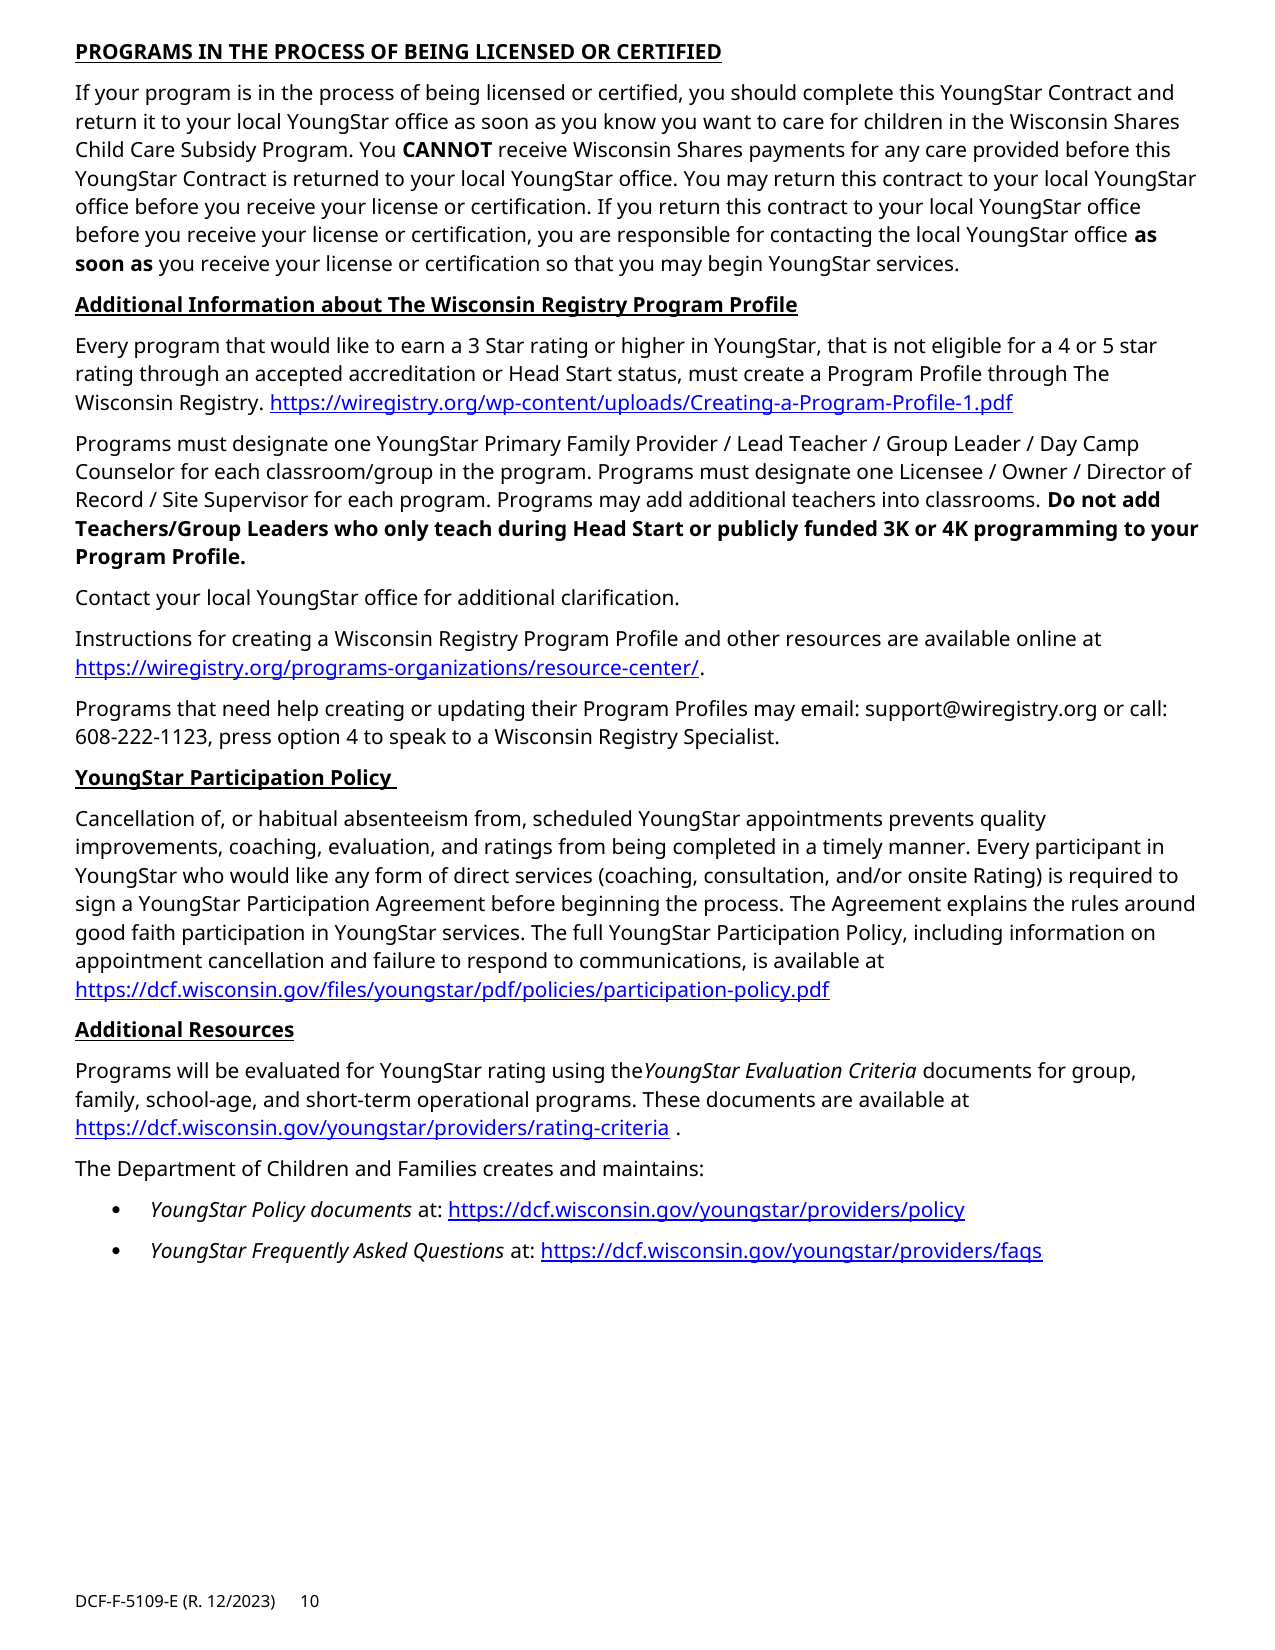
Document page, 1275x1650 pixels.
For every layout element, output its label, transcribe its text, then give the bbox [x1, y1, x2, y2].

text Additional Information about The Wisconsin Registry Program Profile [75, 290, 1200, 318]
text Programs that need help creating or updating their Program Profiles may email: support@wiregistry.org or call: 608-222-1123, press option 4 to speak to a Wisconsin Registry Specialist. [75, 694, 1200, 751]
text YoungStar Participation Policy [75, 763, 1200, 792]
list YoungStar Policy documents at: https://dcf.wisconsin.gov/youngstar/providers/policy [112, 1195, 1200, 1224]
text Every program that would like to earn a 3 Star rating or higher in YoungStar, that is not eligible for a 4 or 5 star rating through an accepted accreditation or Head Start status, must create a Program Profile through The Wisconsin Registry. https://wiregistry.org/wp-content/uploads/Creating-a-Program-Profile-1.pdf [75, 331, 1200, 416]
text PROGRAMS IN THE PROCESS OF BEING LICENSED OR CERTIFIED [75, 37, 1200, 66]
text Instructions for creating a Wisconsin Registry Program Profile and other resources are available online at https://wiregistry.org/programs-organizations/resource-center/. [75, 624, 1200, 681]
text Contact your local YoungStar office for additional clarification. [75, 583, 1200, 612]
text Programs must designate one YoungStar Primary Family Provider / Lead Teacher / Group Leader / Day Camp Counselor for each classroom/group in the program. Programs must designate one Licensee / Owner / Director of Record / Site Supervisor for each program. Programs may add additional teachers into classrooms. Do not add Teachers/Group Leaders who only teach during Head Start or publicly funded 3K or 4K programming to your Program Profile. [75, 429, 1200, 571]
list YoungStar Frequently Asked Questions at: https://dcf.wisconsin.gov/youngstar/providers/faqs [112, 1236, 1200, 1265]
text The Department of Children and Families creates and maintains: [75, 1154, 1200, 1183]
text Additional Resources [75, 1016, 1200, 1044]
text If your program is in the process of being licensed or certified, you should complete this YoungStar Contract and return it to your local YoungStar office as soon as you know you want to care for children in the Wisconsin Shares Child Care Subsidy Program. You CANNOT receive Wisconsin Shares payments for any care provided before this YoungStar Contract is returned to your local YoungStar office. You may return this contract to your local YoungStar office before you receive your license or certification. If you return this contract to your local YoungStar office before you receive your license or certification, you are responsible for contacting the local YoungStar office as soon as you receive your license or certification so that you may begin YoungStar services. [75, 78, 1200, 277]
text Cancellation of, or habitual absenteeism from, scheduled YoungStar appointments prevents quality improvements, coaching, evaluation, and ratings from being completed in a timely manner. Every participant in YoungStar who would like any form of direct services (coaching, consultation, and/or onsite Rating) is required to sign a YoungStar Participation Agreement before beginning the process. The Agreement explains the rules around good faith participation in YoungStar services. The full YoungStar Participation Policy, including information on appointment cancellation and failure to respond to communications, is available at https://dcf.wisconsin.gov/files/youngstar/pdf/policies/participation-policy.pdf [75, 804, 1200, 1003]
text Programs will be evaluated for YoungStar rating using theYoungStar Evaluation Criteria documents for group, family, school-age, and short-term operational programs. These documents are available at https://dcf.wisconsin.gov/youngstar/providers/rating-criteria . [75, 1057, 1200, 1142]
